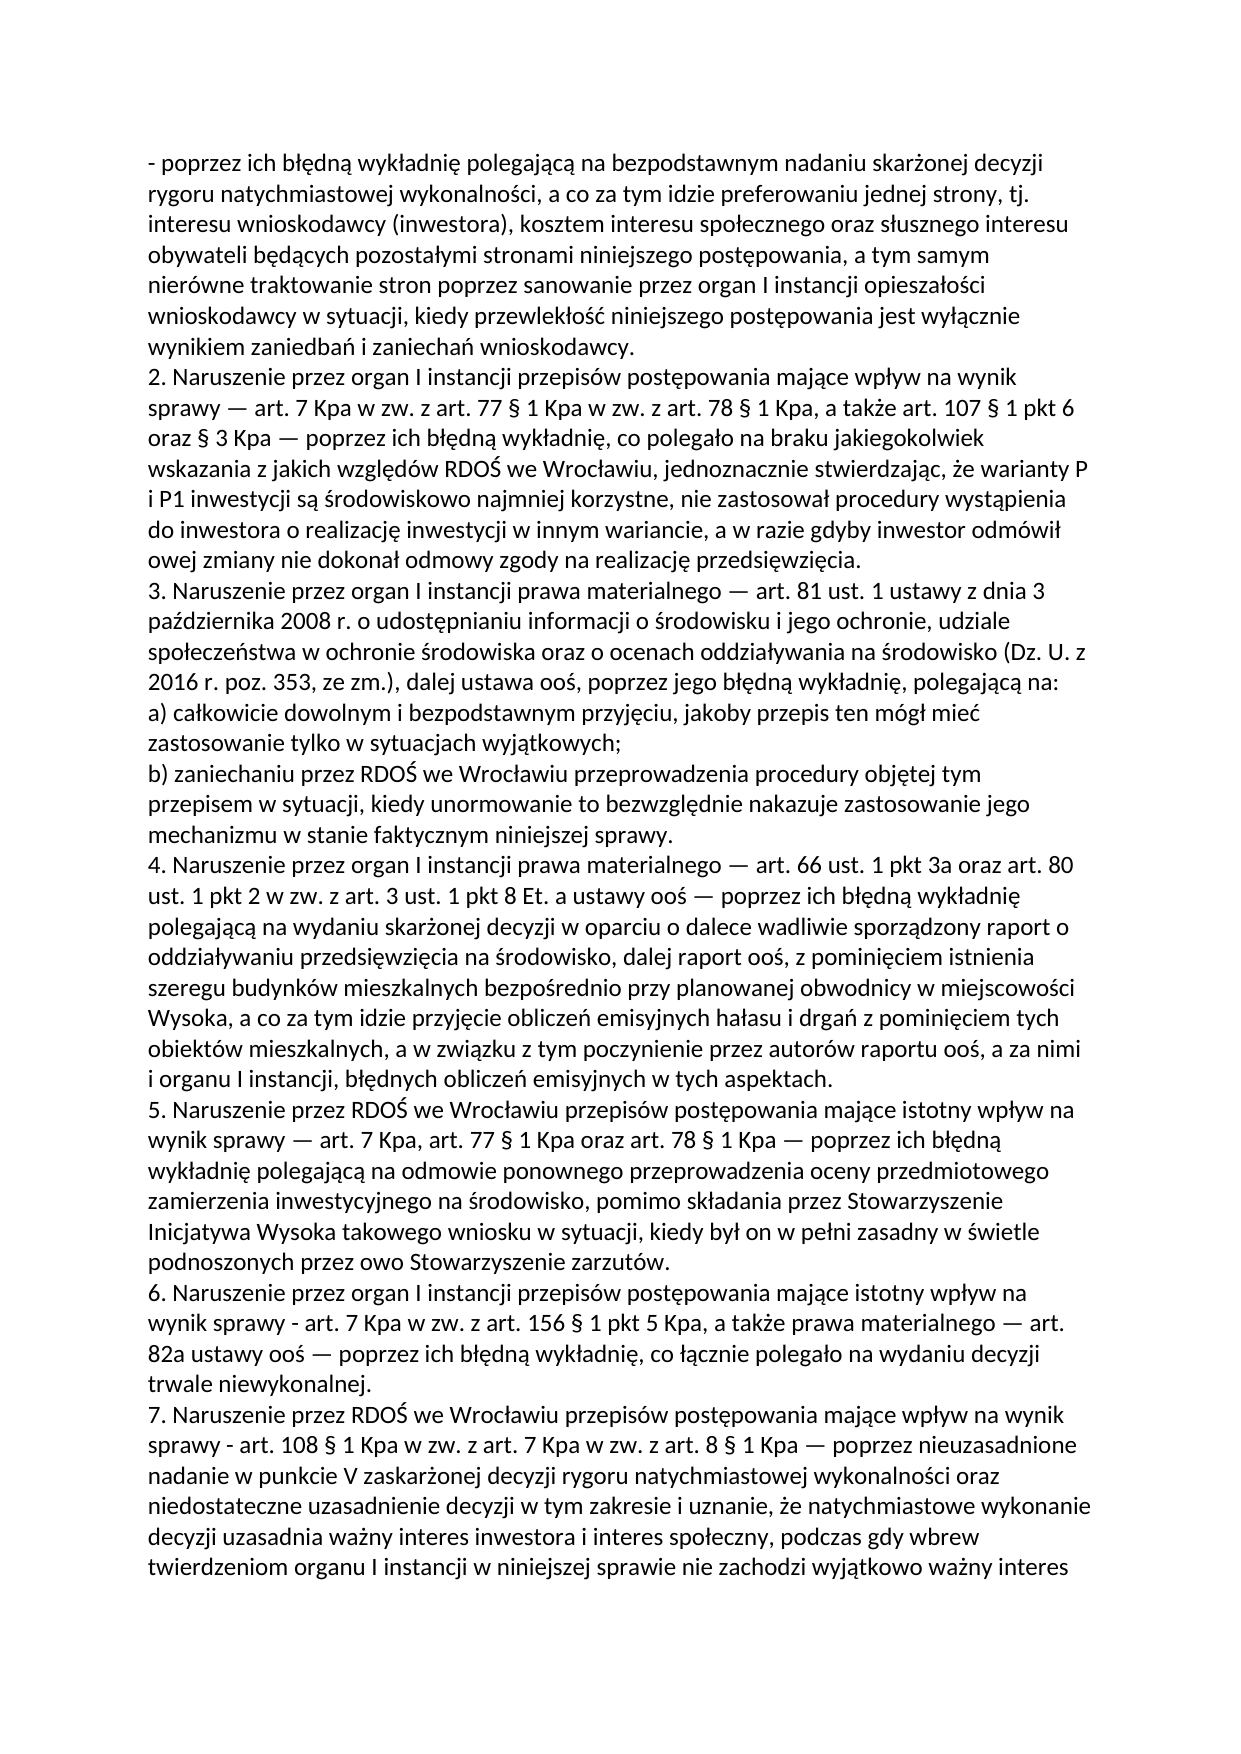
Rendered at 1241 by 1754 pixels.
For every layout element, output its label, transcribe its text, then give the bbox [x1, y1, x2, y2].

text - poprzez ich błędną wykładnię polegającą na bezpodstawnym nadaniu skarżonej decyzji rygoru natychmiastowej wykonalności, a co za tym idzie preferowaniu jednej strony, tj. interesu wnioskodawcy (inwestora), kosztem interesu społecznego oraz słusznego interesu obywateli będących pozostałymi stronami niniejszego postępowania, a tym samym nierówne traktowanie stron poprzez sanowanie przez organ I instancji opieszałości wnioskodawcy w sytuacji, kiedy przewlekłość niniejszego postępowania jest wyłącznie wynikiem zaniedbań i zaniechań wnioskodawcy. [148, 148, 1093, 361]
text 4. Naruszenie przez organ I instancji prawa materialnego — art. 66 ust. 1 pkt 3a oraz art. 80 ust. 1 pkt 2 w zw. z art. 3 ust. 1 pkt 8 Et. a ustawy ooś — poprzez ich błędną wykładnię polegającą na wydaniu skarżonej decyzji w oparciu o dalece wadliwie sporządzony raport o oddziaływaniu przedsięwzięcia na środowisko, dalej raport ooś, z pominięciem istnienia szeregu budynków mieszkalnych bezpośrednio przy planowanej obwodnicy w miejscowości Wysoka, a co za tym idzie przyjęcie obliczeń emisyjnych hałasu i drgań z pominięciem tych obiektów mieszkalnych, a w związku z tym poczynienie przez autorów raportu ooś, a za nimi i organu I instancji, błędnych obliczeń emisyjnych w tych aspektach. [148, 849, 1093, 1094]
text 6. Naruszenie przez organ I instancji przepisów postępowania mające istotny wpływ na wynik sprawy - art. 7 Kpa w zw. z art. 156 § 1 pkt 5 Kpa, a także prawa materialnego — art. 82a ustawy ooś — poprzez ich błędną wykładnię, co łącznie polegało na wydaniu decyzji trwale niewykonalnej. [148, 1277, 1093, 1399]
text a) całkowicie dowolnym i bezpodstawnym przyjęciu, jakoby przepis ten mógł mieć zastosowanie tylko w sytuacjach wyjątkowych; [148, 697, 1093, 758]
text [148, 1399, 1093, 1582]
text 5. Naruszenie przez RDOŚ we Wrocławiu przepisów postępowania mające istotny wpływ na wynik sprawy — art. 7 Kpa, art. 77 § 1 Kpa oraz art. 78 § 1 Kpa — poprzez ich błędną wykładnię polegającą na odmowie ponownego przeprowadzenia oceny przedmiotowego zamierzenia inwestycyjnego na środowisko, pomimo składania przez Stowarzyszenie Inicjatywa Wysoka takowego wniosku w sytuacji, kiedy był on w pełni zasadny w świetle podnoszonych przez owo Stowarzyszenie zarzutów. [148, 1094, 1093, 1277]
text b) zaniechaniu przez RDOŚ we Wrocławiu przeprowadzenia procedury objętej tym przepisem w sytuacji, kiedy unormowanie to bezwzględnie nakazuje zastosowanie jego mechanizmu w stanie faktycznym niniejszej sprawy. [148, 758, 1093, 849]
text 2. Naruszenie przez organ I instancji przepisów postępowania mające wpływ na wynik sprawy — art. 7 Kpa w zw. z art. 77 § 1 Kpa w zw. z art. 78 § 1 Kpa, a także art. 107 § 1 pkt 6 oraz § 3 Kpa — poprzez ich błędną wykładnię, co polegało na braku jakiegokolwiek wskazania z jakich względów RDOŚ we Wrocławiu, jednoznacznie stwierdzając, że warianty P i P1 inwestycji są środowiskowo najmniej korzystne, nie zastosował procedury wystąpienia do inwestora o realizację inwestycji w innym wariancie, a w razie gdyby inwestor odmówił owej zmiany nie dokonał odmowy zgody na realizację przedsięwzięcia. [148, 361, 1093, 575]
text 3. Naruszenie przez organ I instancji prawa materialnego — art. 81 ust. 1 ustawy z dnia 3 października 2008 r. o udostępnianiu informacji o środowisku i jego ochronie, udziale społeczeństwa w ochronie środowiska oraz o ocenach oddziaływania na środowisko (Dz. U. z 2016 r. poz. 353, ze zm.), dalej ustawa ooś, poprzez jego błędną wykładnię, polegającą na: [148, 575, 1093, 697]
